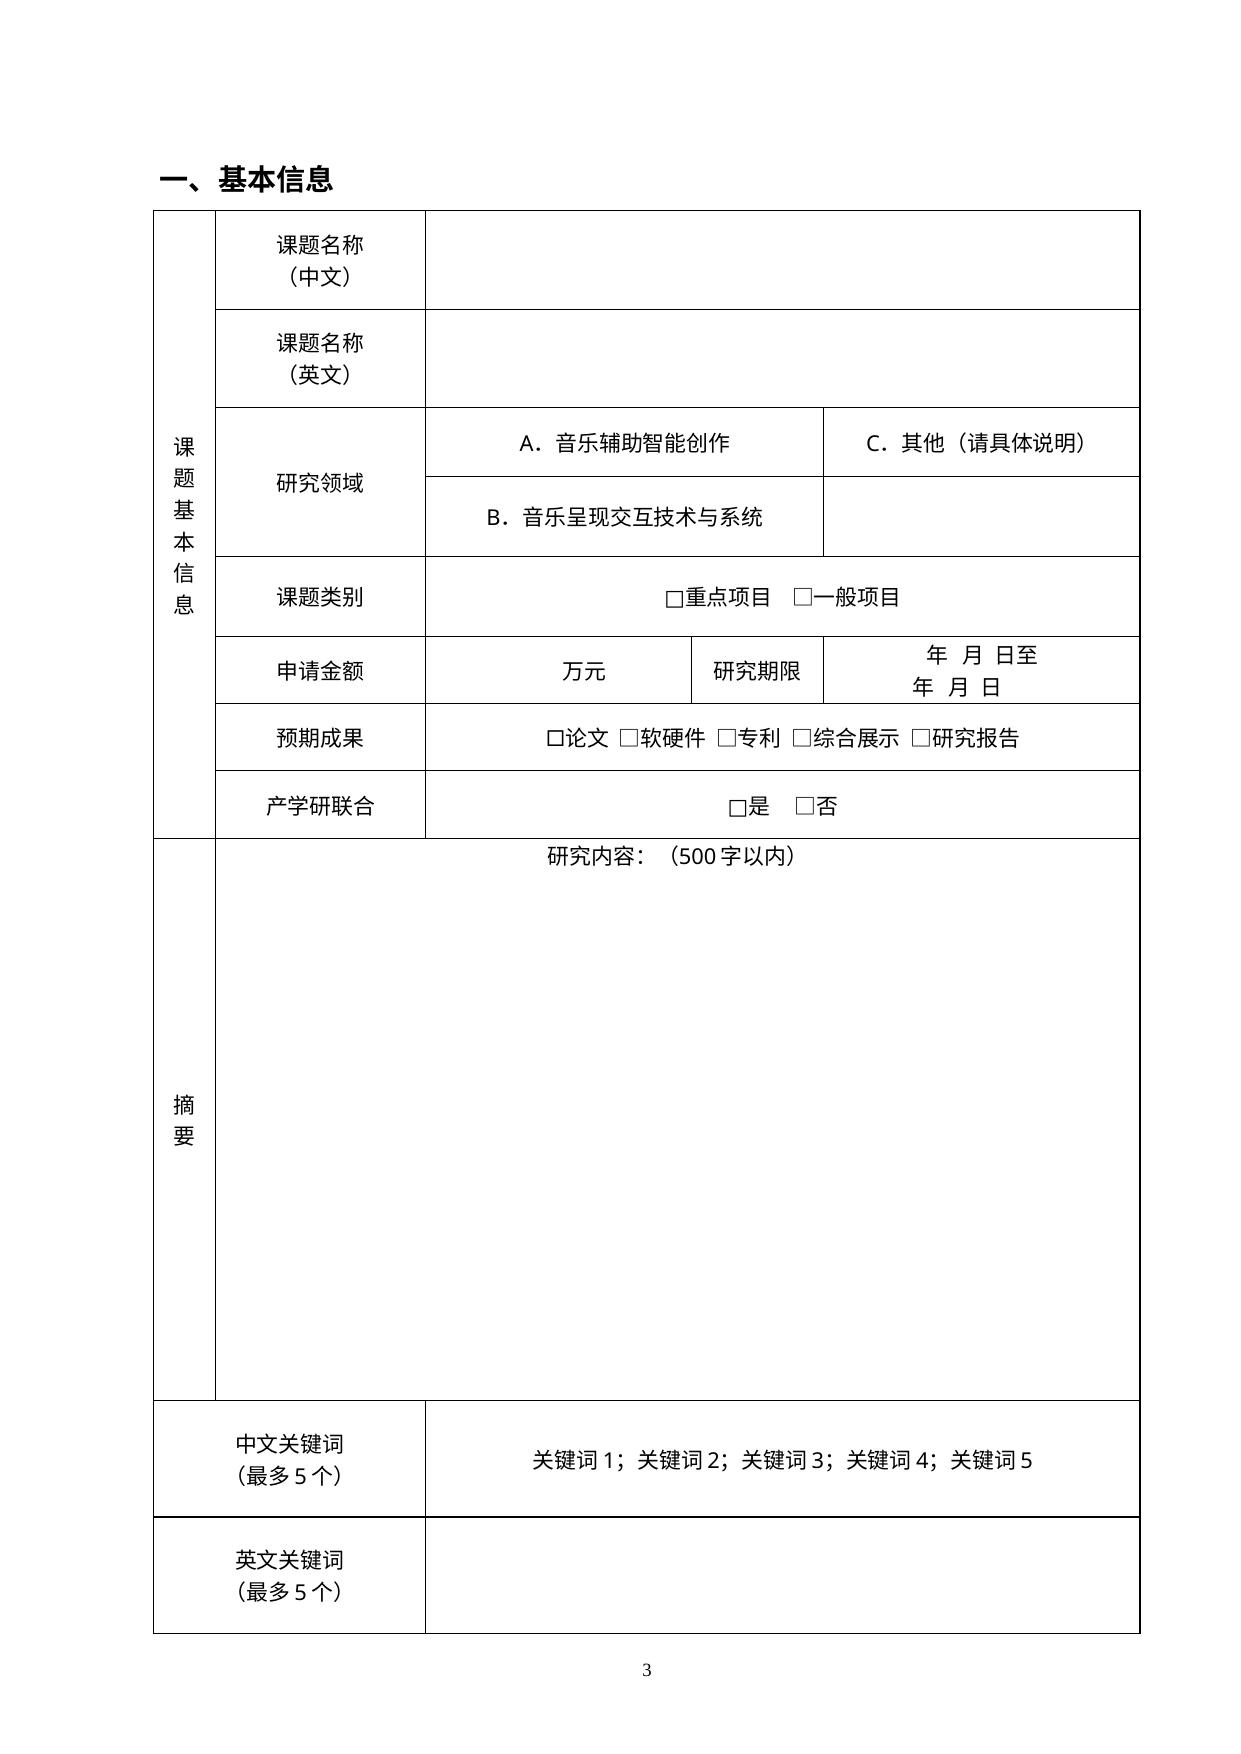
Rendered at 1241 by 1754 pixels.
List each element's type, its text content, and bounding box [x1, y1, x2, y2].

table_cell 申请金额 [216, 637, 425, 703]
table_cell 预期成果 [216, 704, 425, 770]
table_cell 摘要 [154, 839, 215, 1400]
table_cell 课题类别 [216, 557, 425, 636]
table_header [426, 211, 1139, 308]
table_cell 万元 [426, 637, 691, 703]
table_cell 中文关键词 （最多5个） [154, 1401, 425, 1516]
table_cell [426, 310, 1139, 407]
table_cell 英文关键词 （最多5个） [154, 1518, 425, 1633]
table_cell □重点项目 □一般项目 [426, 557, 1139, 636]
table_cell 论文 □软硬件 □专利 □综合展示 □研究报告 [426, 704, 1139, 770]
table_cell 研究内容：（500字以内） [216, 839, 1139, 1400]
text 一、基本信息 [159, 160, 1134, 198]
table_cell □是 □否 [426, 771, 1139, 838]
table_cell 年 月 日至 年 月 日 [824, 637, 1139, 703]
table_cell B．音乐呈现交互技术与系统 [426, 477, 823, 556]
table_cell A．音乐辅助智能创作 [426, 408, 823, 476]
table_cell C．其他（请具体说明） [824, 408, 1139, 476]
table_cell 研究领域 [216, 408, 425, 556]
table_cell 关键词1；关键词2；关键词3；关键词4；关键词5 [426, 1401, 1139, 1516]
table_cell [426, 1518, 1139, 1633]
table_cell 课题名称 （英文） [216, 310, 425, 407]
table_cell 研究期限 [692, 637, 823, 703]
table_header 课题基本信息 [154, 211, 215, 838]
table_header 课题名称 （中文） [216, 211, 425, 308]
table_cell 产学研联合 [216, 771, 425, 838]
table_cell [824, 477, 1139, 556]
